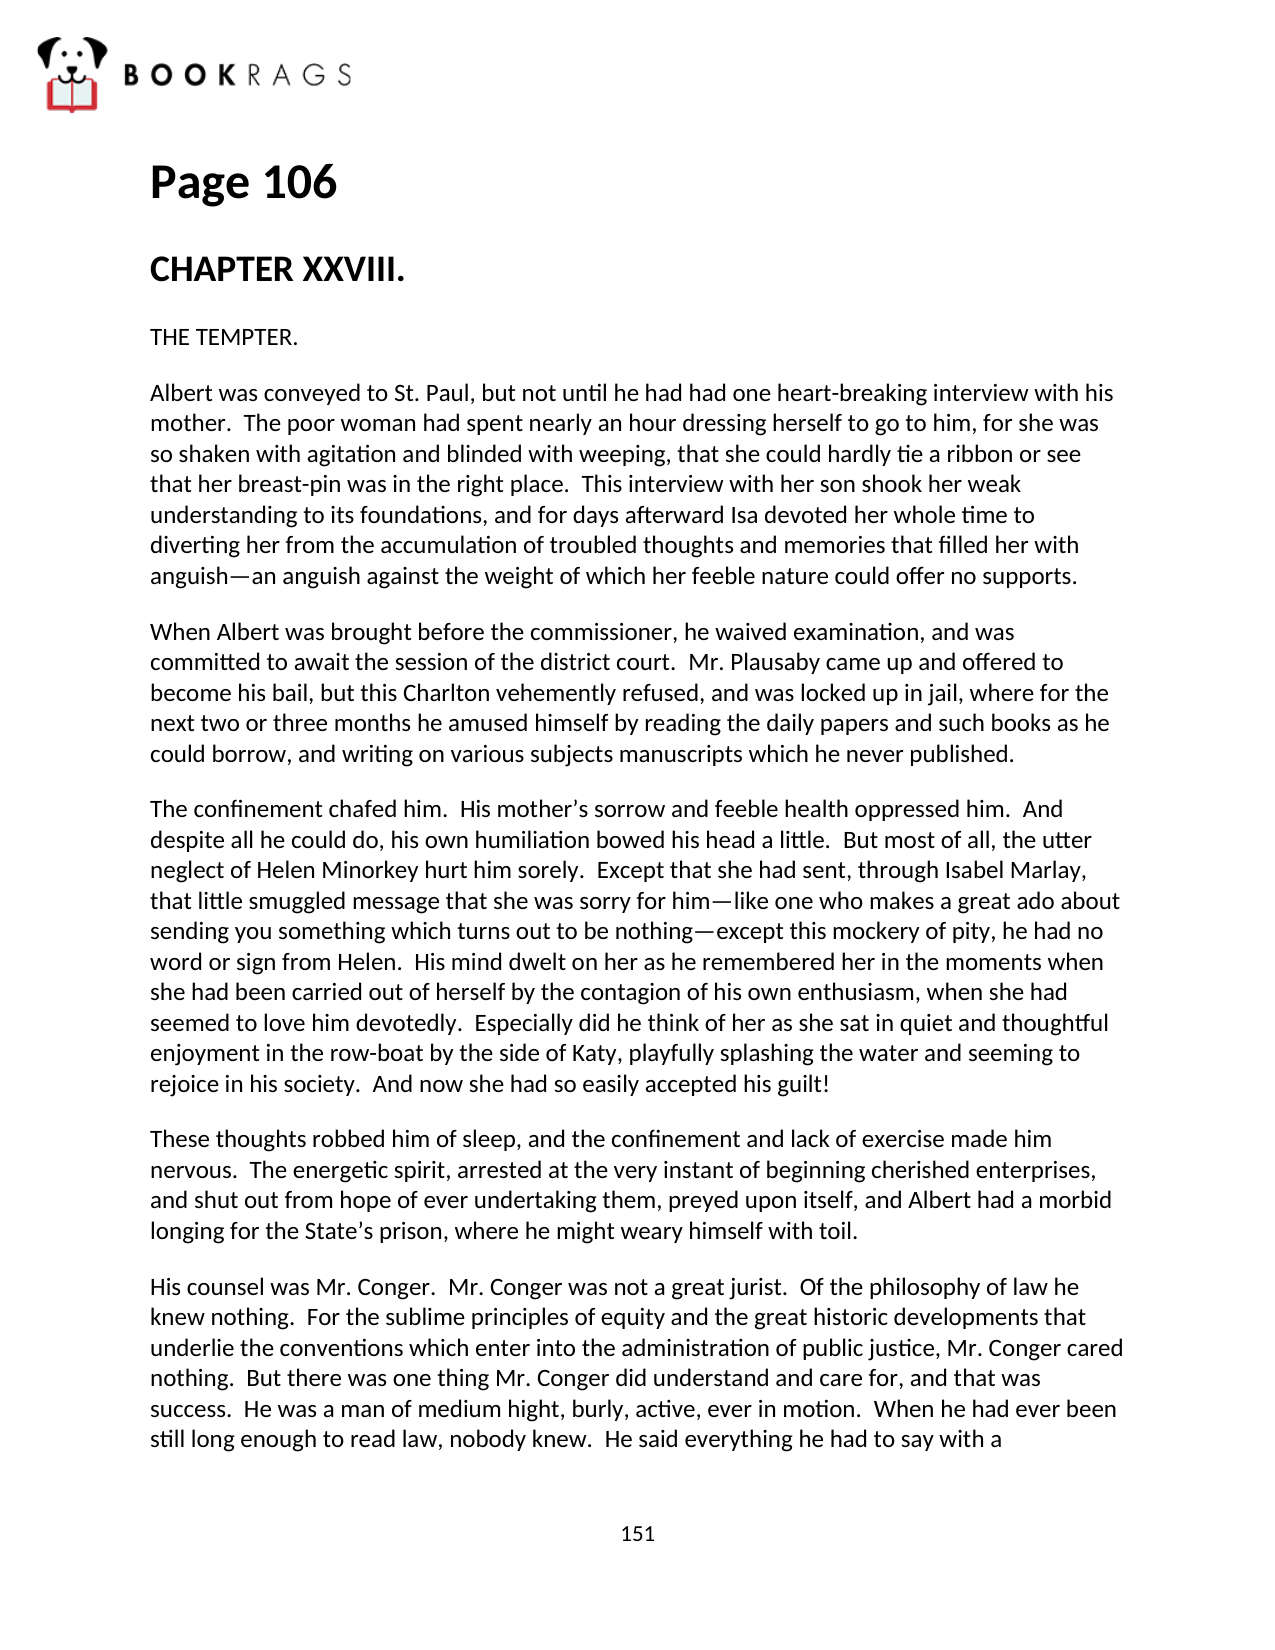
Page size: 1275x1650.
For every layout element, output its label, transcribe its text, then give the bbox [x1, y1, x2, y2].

text The confinement chafed him. His mother’s sorrow and feeble health oppressed him. And despite all he could do, his own humiliation bowed his head a little. But most of all, the utter neglect of Helen Minorkey hurt him sorely. Except that she had sent, through Isabel Marlay, that little smuggled message that she was sorry for him—­like one who makes a great ado about sending you something which turns out to be nothing—­except this mockery of pity, he had no word or sign from Helen. His mind dwelt on her as he remembered her in the moments when she had been carried out of herself by the contagion of his own enthusiasm, when she had seemed to love him devotedly. Especially did he think of her as she sat in quiet and thoughtful enjoyment in the row-boat by the side of Katy, playfully splashing the water and seeming to rejoice in his society. And now she had so easily accepted his guilt! [150, 793, 1125, 1098]
text When Albert was brought before the commissioner, he waived examination, and was committed to await the session of the district court. Mr. Plausaby came up and offered to become his bail, but this Charlton vehemently refused, and was locked up in jail, where for the next two or three months he amused himself by reading the daily papers and such books as he could borrow, and writing on various subjects manuscripts which he never published. [150, 616, 1125, 768]
text THE TEMPTER. [150, 322, 1125, 352]
text Page 106 [150, 150, 1125, 211]
text These thoughts robbed him of sleep, and the confinement and lack of exercise made him nervous. The energetic spirit, arrested at the very instant of beginning cherished enterprises, and shut out from hope of ever undertaking them, preyed upon itself, and Albert had a morbid longing for the State’s prison, where he might weary himself with toil. [150, 1123, 1125, 1246]
text CHAPTER XXVIII. [150, 244, 1125, 290]
picture [37, 37, 351, 113]
text His counsel was Mr. Conger. Mr. Conger was not a great jurist. Of the philosophy of law he knew nothing. For the sublime principles of equity and the great historic developments that underlie the conventions which enter into the administration of public justice, Mr. Conger cared nothing. But there was one thing Mr. Conger did understand and care for, and that was success. He was a man of medium hight, burly, active, ever in motion. When he had ever been still long enough to read law, nobody knew. He said everything he had to say with a [150, 1271, 1125, 1454]
text Albert was conveyed to St. Paul, but not until he had had one heart-breaking interview with his mother. The poor woman had spent nearly an hour dressing herself to go to him, for she was so shaken with agitation and blinded with weeping, that she could hardly tie a ribbon or see that her breast-pin was in the right place. This interview with her son shook her weak understanding to its foundations, and for days afterward Isa devoted her whole time to diverting her from the accumulation of troubled thoughts and memories that filled her with anguish—­an anguish against the weight of which her feeble nature could offer no supports. [150, 377, 1125, 591]
